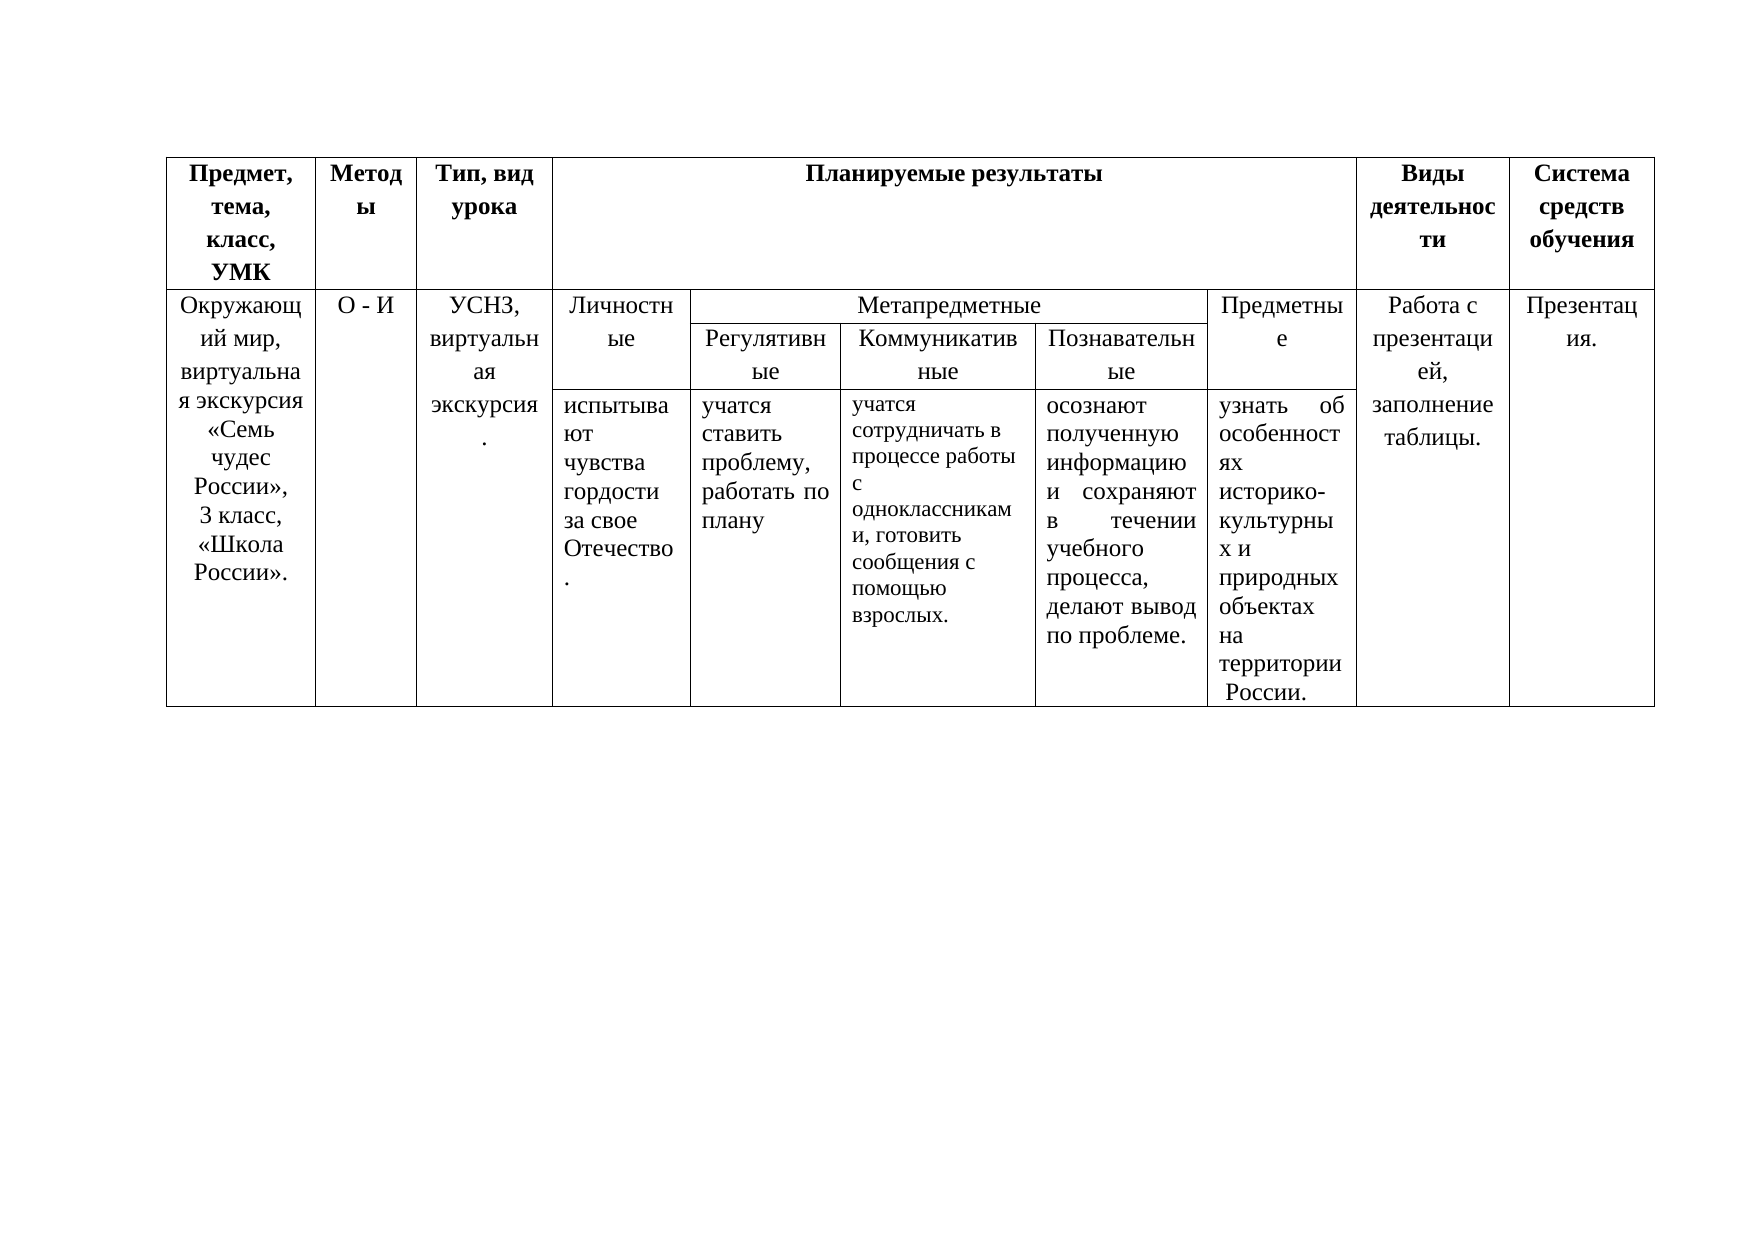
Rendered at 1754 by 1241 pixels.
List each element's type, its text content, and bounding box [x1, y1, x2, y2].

table_header Предмет, тема, класс, УМК [167, 158, 315, 289]
table_cell О - И [316, 290, 416, 706]
table_cell учатся ставить проблему, работать по плану [691, 390, 840, 706]
table_header Система средств обучения [1510, 158, 1654, 289]
table_header Планируемые результаты [553, 158, 1356, 289]
table_header Тип, вид урока [417, 158, 552, 289]
table_cell учатся сотрудничать в процессе работы с одноклассниками, готовить сообщения с помощью взрослых. [841, 390, 1035, 706]
table_cell Регулятивные [691, 324, 840, 389]
table_cell Коммуникативные [841, 324, 1035, 389]
table_cell Познавательные [1036, 324, 1207, 389]
table_cell Метапредметные [691, 290, 1207, 322]
table_cell Работа с презентацией, заполнение таблицы. [1357, 290, 1509, 706]
table_header Методы [316, 158, 416, 289]
table_header Виды деятельности [1357, 158, 1509, 289]
table_cell Личностные [553, 290, 690, 389]
table_cell испытывают чувства гордости за свое Отечество. [553, 390, 690, 706]
table_cell узнать об особенностях историко-культурных и природных объектах на территории России. [1208, 390, 1356, 706]
table_cell УСНЗ, виртуальная экскурсия. [417, 290, 552, 706]
table_cell осознают полученную информацию и сохраняют в течении учебного процесса, делают вывод по проблеме. [1036, 390, 1207, 706]
table_cell Презентация. [1510, 290, 1654, 706]
table_cell Предметные [1208, 290, 1356, 389]
table_cell Окружающий мир, виртуальная экскурсия «Семь чудес России», 3 класс, «Школа России». [167, 290, 315, 706]
